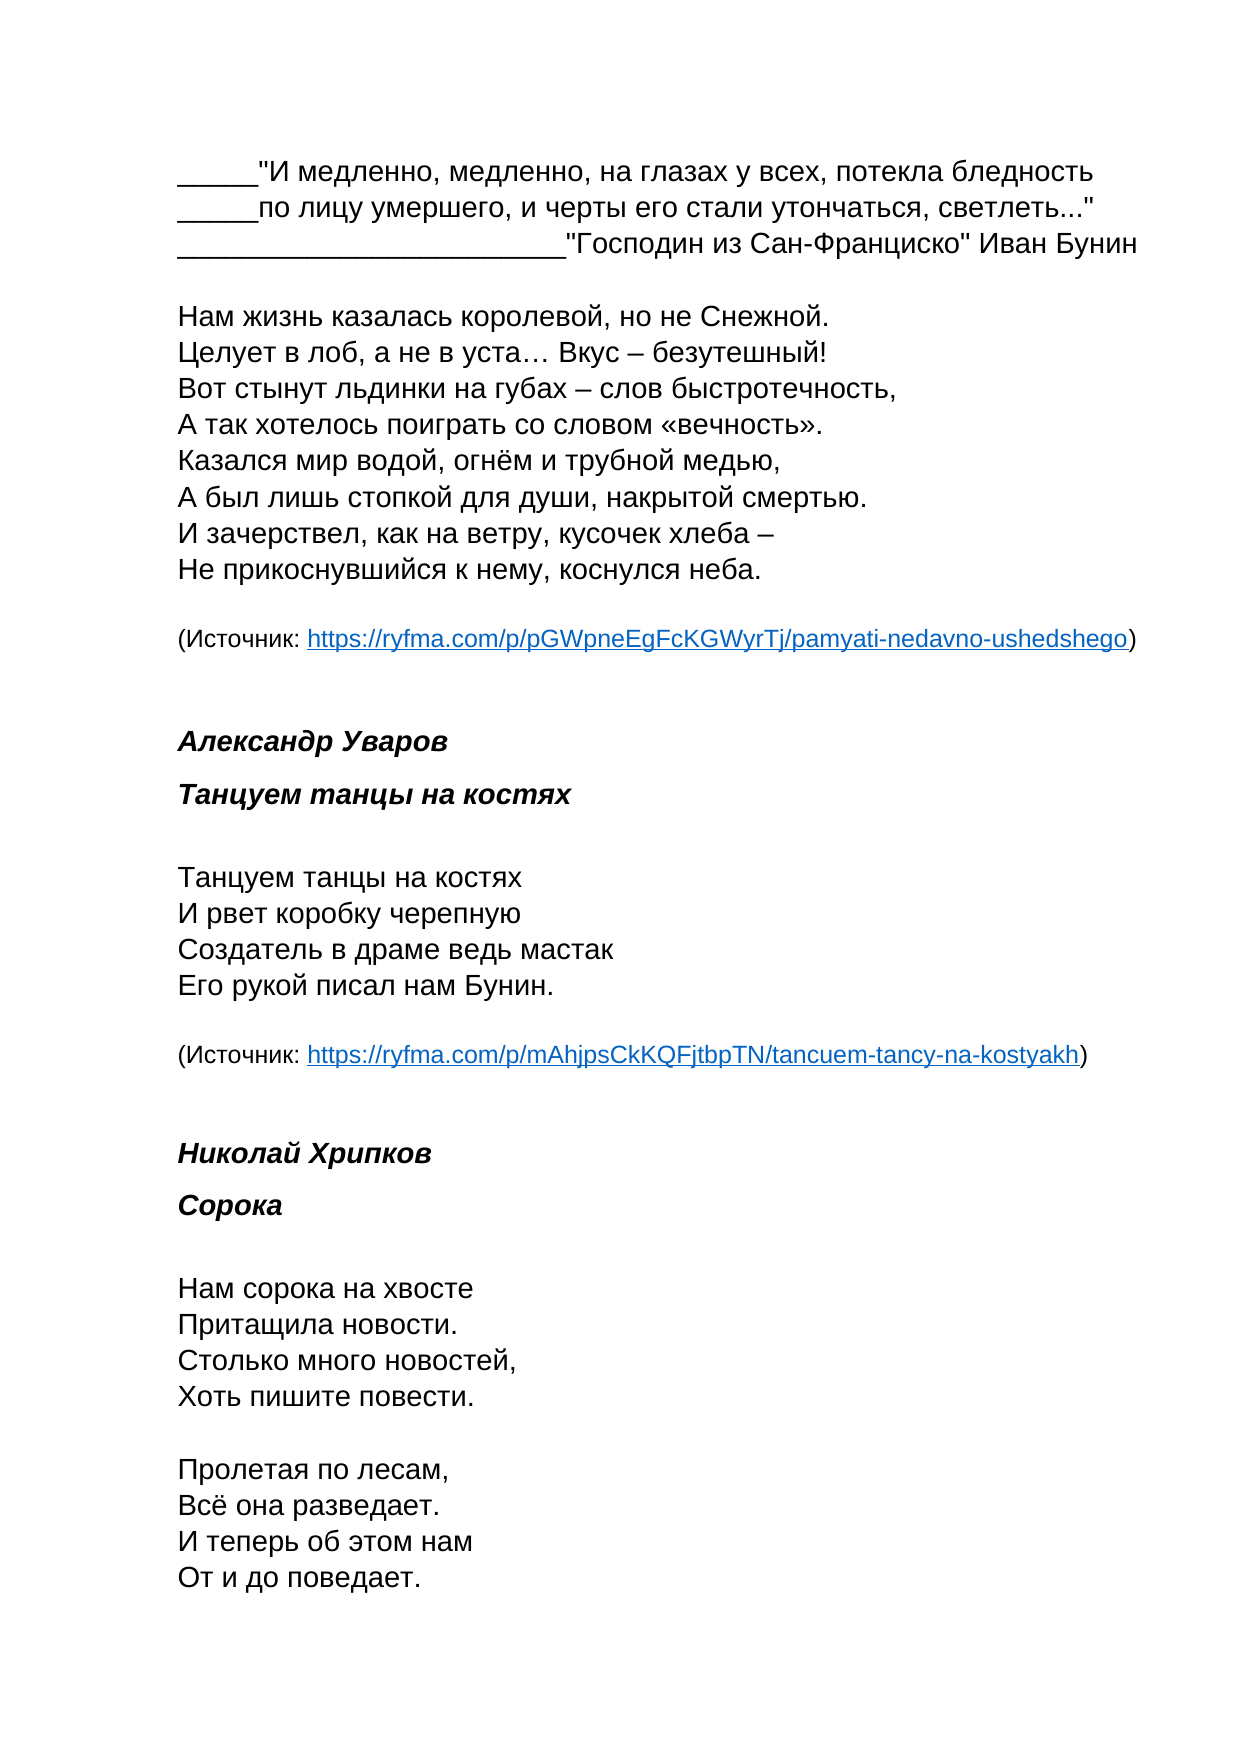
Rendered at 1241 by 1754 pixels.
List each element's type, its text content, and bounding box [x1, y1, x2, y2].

text Александр Уваров [177, 724, 1152, 758]
text Танцуем танцы на костях И рвет коробку черепную Создатель в драме ведь мастак Его рукой писал нам Бунин. (Источник: https://ryfma.com/p/mAhjpsCkKQFjtbpTN/tancuem-tancy-na-kostyakh) [177, 860, 1152, 1069]
text Сорока [177, 1188, 1152, 1252]
text _____"И медленно, медленно, на глазах у всех, потекла бледность _____по лицу умершего, и черты его стали утончаться, светлеть..." ________________________"Господин из Сан-Франциско" Иван Бунин Нам жизнь казалась королевой, но не Снежной. Целует в лоб, а не в уста… Вкус – безутешный! Вот стынут льдинки на губах – слов быстротечность, А так хотелось поиграть со словом «вечность». Казался мир водой, огнём и трубной медью, А был лишь стопкой для души, накрытой смертью. И зачерствел, как на ветру, кусочек хлеба – Не прикоснувшийся к нему, коснулся неба. (Источник: https://ryfma.com/p/pGWpneEgFcKGWyrTj/pamyati-nedavno-ushedshego) [177, 118, 1152, 653]
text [177, 1271, 1152, 1594]
text Николай Хрипков [177, 1136, 1152, 1169]
text Танцуем танцы на костях [177, 777, 1152, 841]
